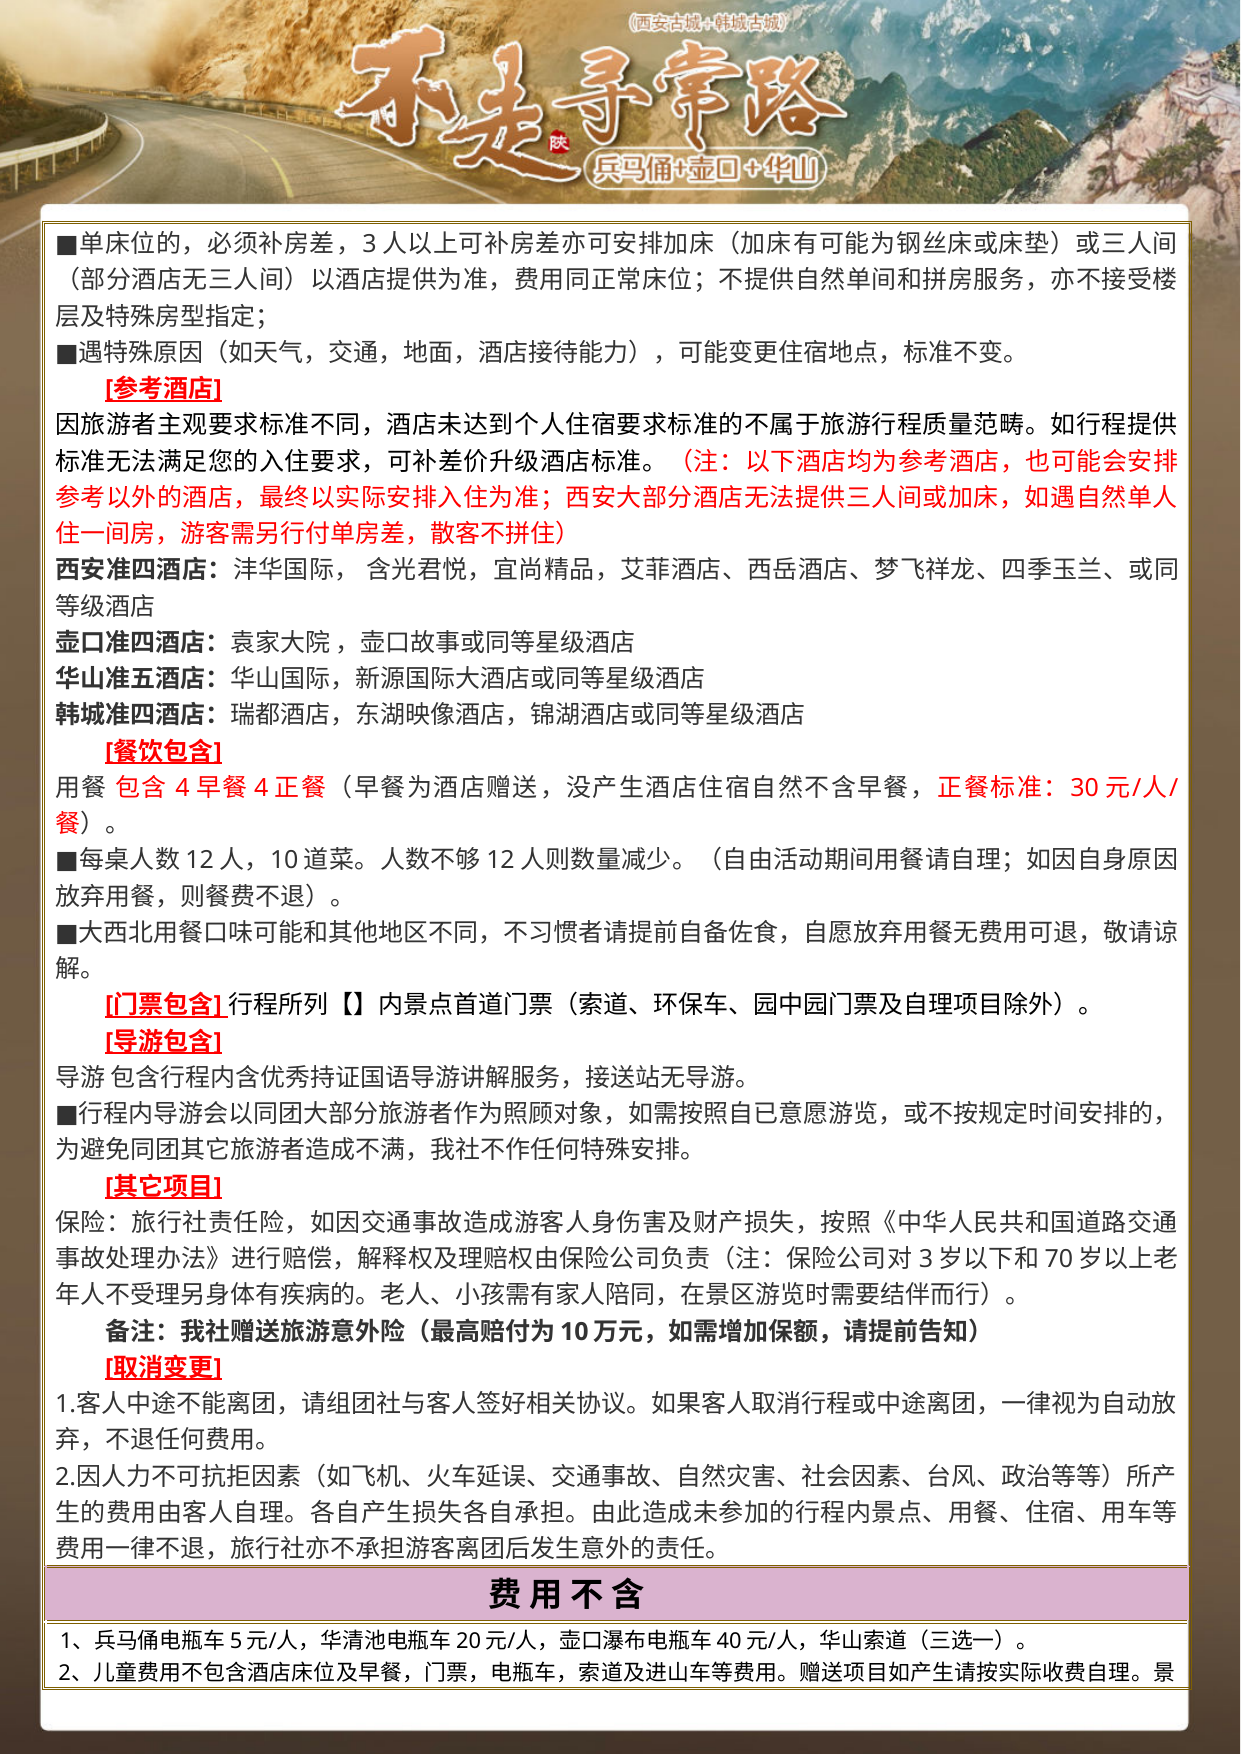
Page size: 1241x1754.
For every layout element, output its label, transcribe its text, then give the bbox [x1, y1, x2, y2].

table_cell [44, 1620, 1190, 1687]
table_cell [45, 224, 1189, 1565]
picture [0, 0, 1241, 1754]
table_cell 费 用 不 含 [44, 1565, 1190, 1620]
